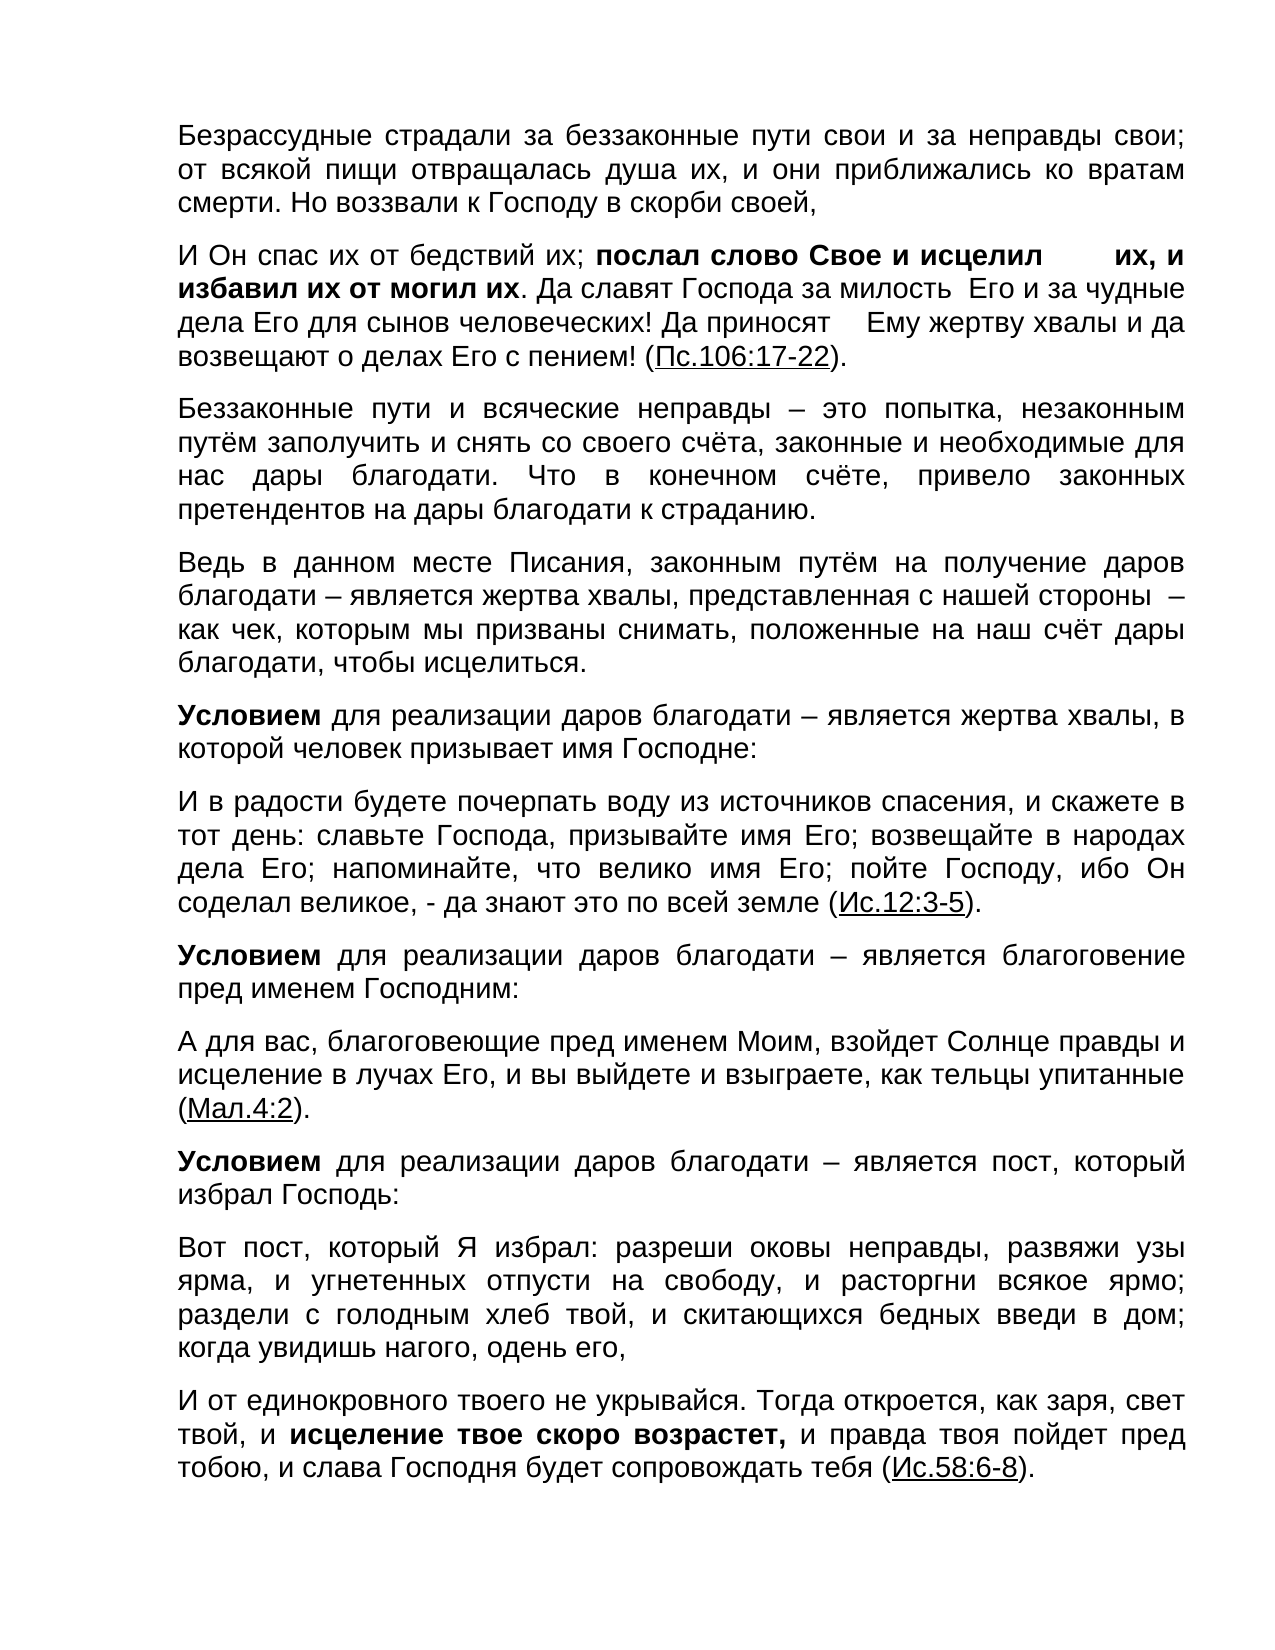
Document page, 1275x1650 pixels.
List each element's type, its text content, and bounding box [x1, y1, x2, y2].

text Вот пост, который Я избрал: разреши оковы неправды, развяжи узы ярма, и угнетенных отпусти на свободу, и расторгни всякое ярмо; раздели с голодным хлеб твой, и скитающихся бедных введи в дом; когда увидишь нагого, одень его, [177, 1230, 1186, 1364]
text И от единокровного твоего не укрывайся. Тогда откроется, как заря, свет твой, и исцеление твое скоро возрастет, и правда твоя пойдет пред тобою, и слава Господня будет сопровождать тебя (Ис.58:6-8). [177, 1383, 1186, 1484]
text А для вас, благоговеющие пред именем Моим, взойдет Солнце правды и исцеление в лучах Его, и вы выйдете и взыграете, как тельцы упитанные (Мал.4:2). [177, 1024, 1186, 1124]
text Ведь в данном месте Писания, законным путём на получение даров благодати – является жертва хвалы, представленная с нашей стороны – как чек, которым мы призваны снимать, положенные на наш счёт дары благодати, чтобы исцелиться. [177, 544, 1186, 679]
text Беззаконные пути и всяческие неправды – это попытка, незаконным путём заполучить и снять со своего счёта, законные и необходимые для нас дары благодати. Что в конечном счёте, привело законных претендентов на дары благодати к страданию. [177, 391, 1186, 525]
text И Он спас их от бедствий их; послал слово Свое и исцелил их, и избавил их от могил их. Да славят Господа за милость Его и за чудные дела Его для сынов человеческих! Да приносят Ему жертву хвалы и да возвещают о делах Его с пением! (Пс.106:17-22). [177, 238, 1186, 372]
text Безрассудные страдали за беззаконные пути свои и за неправды свои; от всякой пищи отвращалась душа их, и они приближались ко вратам смерти. Но воззвали к Господу в скорби своей, [177, 118, 1186, 219]
text И в радости будете почерпать воду из источников спасения, и скажете в тот день: славьте Господа, призывайте имя Его; возвещайте в народах дела Его; напоминайте, что велико имя Его; пойте Господу, ибо Он соделал великое, - да знают это по всей земле (Ис.12:3-5). [177, 784, 1186, 918]
text Условием для реализации даров благодати – является пост, который избрал Господь: [177, 1143, 1186, 1211]
text Условием для реализации даров благодати – является благоговение пред именем Господним: [177, 937, 1186, 1004]
text Условием для реализации даров благодати – является жертва хвалы, в которой человек призывает имя Господне: [177, 698, 1186, 765]
